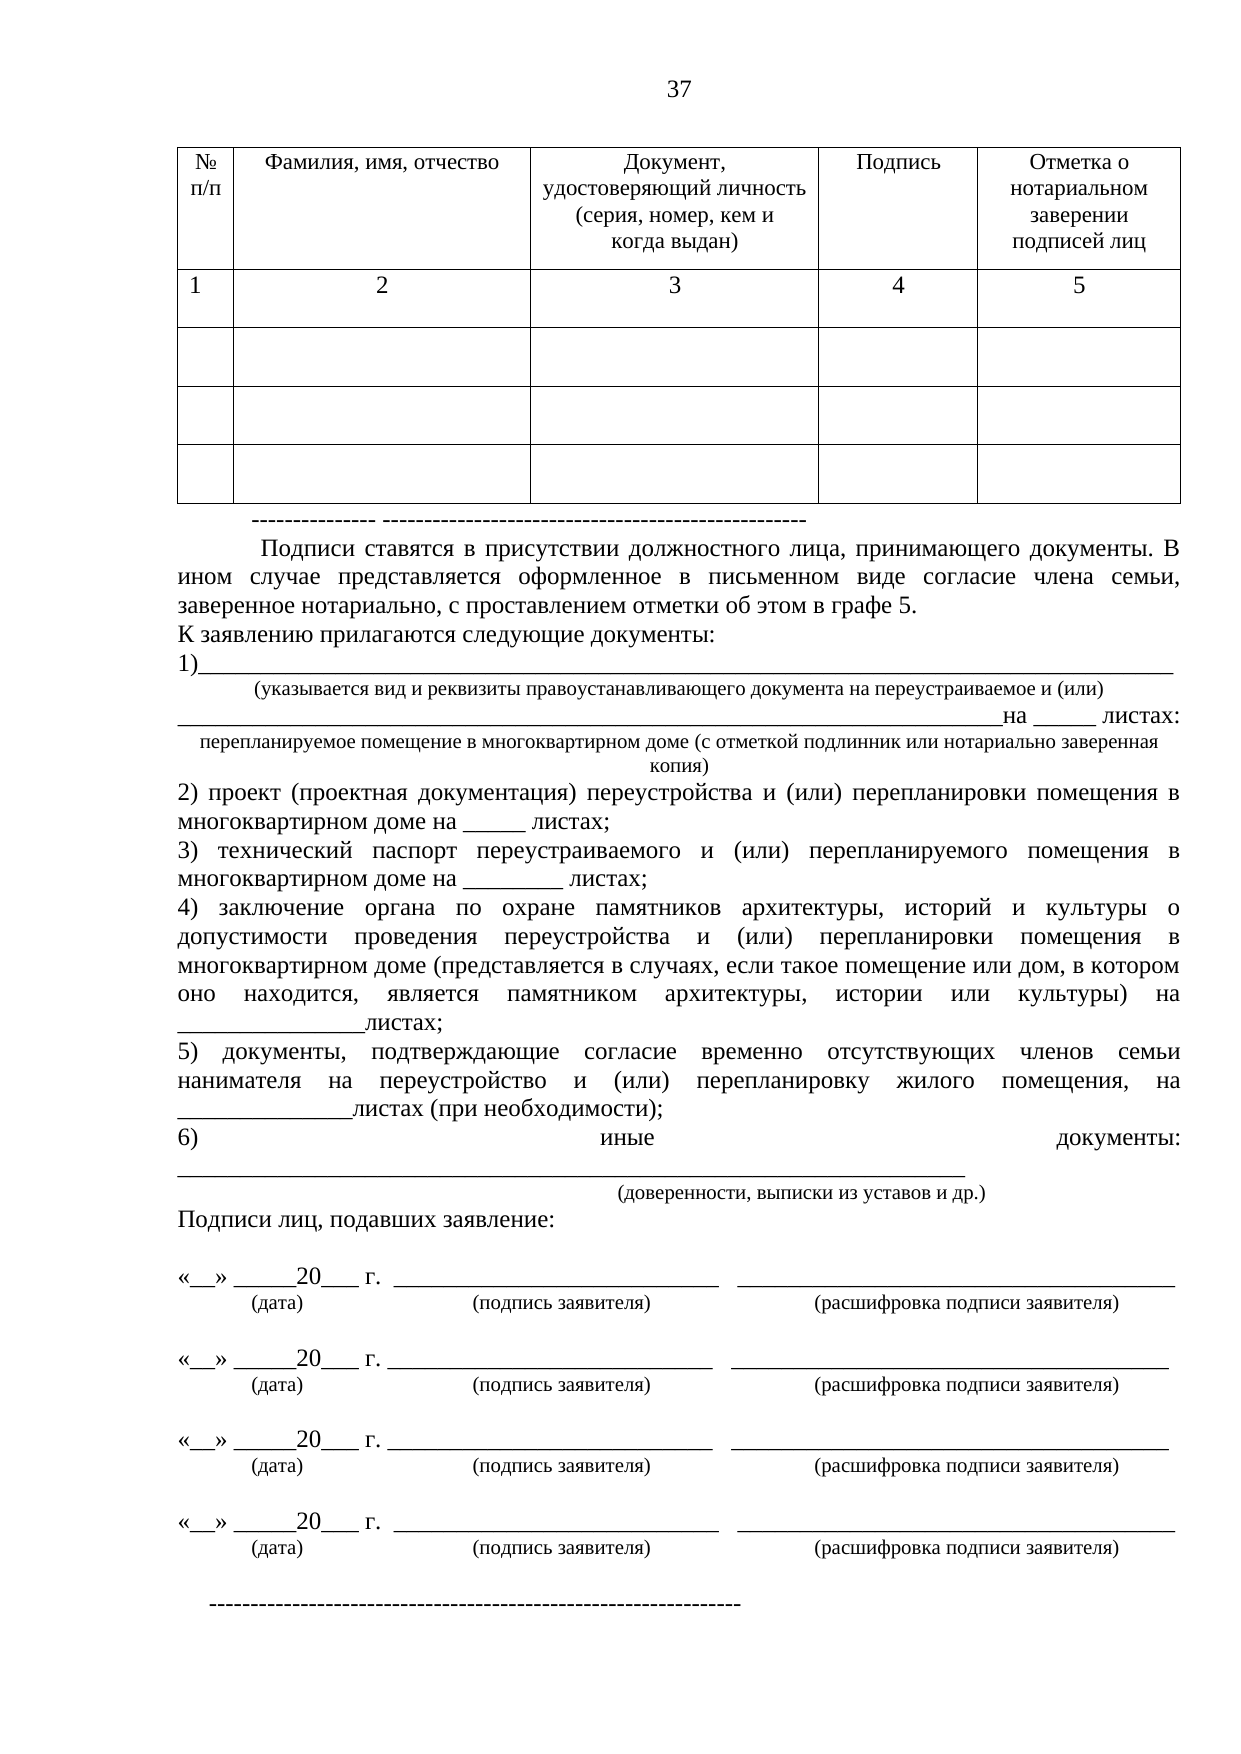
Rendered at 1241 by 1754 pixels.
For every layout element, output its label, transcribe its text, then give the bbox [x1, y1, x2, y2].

table_cell [178, 445, 233, 503]
text (доверенности, выписки из уставов и др.) [177, 1180, 1181, 1204]
text (дата) (подпись заявителя) (расшифровка подписи заявителя) [177, 1535, 1181, 1559]
table_cell [819, 445, 977, 503]
table_cell [531, 387, 818, 444]
table_cell 2 [234, 270, 530, 327]
text 5) документы, подтверждающие согласие временно отсутствующих членов семьи нанимателя на переустройство и (или) перепланировку жилого помещения, на ______________листах (при необходимости); [177, 1036, 1181, 1122]
table_header Документ, удостоверяющий личность (серия, номер, кем и когда выдан) [531, 148, 818, 269]
table_header Отметка о нотариальном заверении подписей лиц [978, 148, 1180, 269]
text (дата) (подпись заявителя) (расшифровка подписи заявителя) [177, 1290, 1181, 1314]
text перепланируемое помещение в многоквартирном доме (с отметкой подлинник или нотариально заверенная копия) [177, 729, 1181, 777]
text (указывается вид и реквизиты правоустанавливающего документа на переустраиваемое и (или) __________________________________________________________________на _____ листах: [177, 676, 1181, 729]
table_cell [978, 328, 1180, 386]
table_cell [178, 387, 233, 444]
text К заявлению прилагаются следующие документы: [177, 619, 1181, 648]
text 1)______________________________________________________________________________ [177, 648, 1181, 676]
table_cell [531, 328, 818, 386]
table_cell [178, 328, 233, 386]
table_header Подпись [819, 148, 977, 269]
table_cell [234, 328, 530, 386]
text 6) иные документы: _______________________________________________________________ [177, 1122, 1181, 1180]
text Подписи лиц, подавших заявление: [177, 1204, 1181, 1233]
text --------------- --------------------------------------------------- [177, 504, 1181, 533]
text «__» _____20___ г. __________________________ ___________________________________ [177, 1424, 1181, 1453]
table_cell [819, 387, 977, 444]
text (дата) (подпись заявителя) (расшифровка подписи заявителя) [177, 1453, 1181, 1477]
table_cell 5 [978, 270, 1180, 327]
text 4) заключение органа по охране памятников архитектуры, историй и культуры о допустимости проведения переустройства и (или) перепланировки помещения в многоквартирном доме (представляется в случаях, если такое помещение или дом, в котором оно находится, является памятником архитектуры, истории или культуры) на _______________листах; [177, 892, 1181, 1036]
table_cell [819, 328, 977, 386]
table_header № п/п [178, 148, 233, 269]
table_cell 1 [178, 270, 233, 327]
table_cell [978, 387, 1180, 444]
table_cell [234, 445, 530, 503]
text 2) проект (проектная документация) переустройства и (или) перепланировки помещения в многоквартирном доме на _____ листах; [177, 777, 1181, 835]
text (дата) (подпись заявителя) (расшифровка подписи заявителя) [177, 1372, 1181, 1396]
table_cell 4 [819, 270, 977, 327]
text 3) технический паспорт переустраиваемого и (или) перепланируемого помещения в многоквартирном доме на ________ листах; [177, 835, 1181, 892]
table_cell [234, 387, 530, 444]
text «__» _____20___ г. __________________________ ___________________________________ [177, 1261, 1181, 1290]
text «__» _____20___ г. __________________________ ___________________________________ [177, 1506, 1181, 1535]
table_header Фамилия, имя, отчество [234, 148, 530, 269]
text ---------------------------------------------------------------- [177, 1588, 1181, 1616]
table_cell 3 [531, 270, 818, 327]
text Подписи ставятся в присутствии должностного лица, принимающего документы. В ином случае представляется оформленное в письменном виде согласие члена семьи, заверенное нотариально, с проставлением отметки об этом в графе 5. [177, 533, 1181, 619]
text «__» _____20___ г. __________________________ ___________________________________ [177, 1343, 1181, 1372]
table_cell [531, 445, 818, 503]
table_cell [978, 445, 1180, 503]
